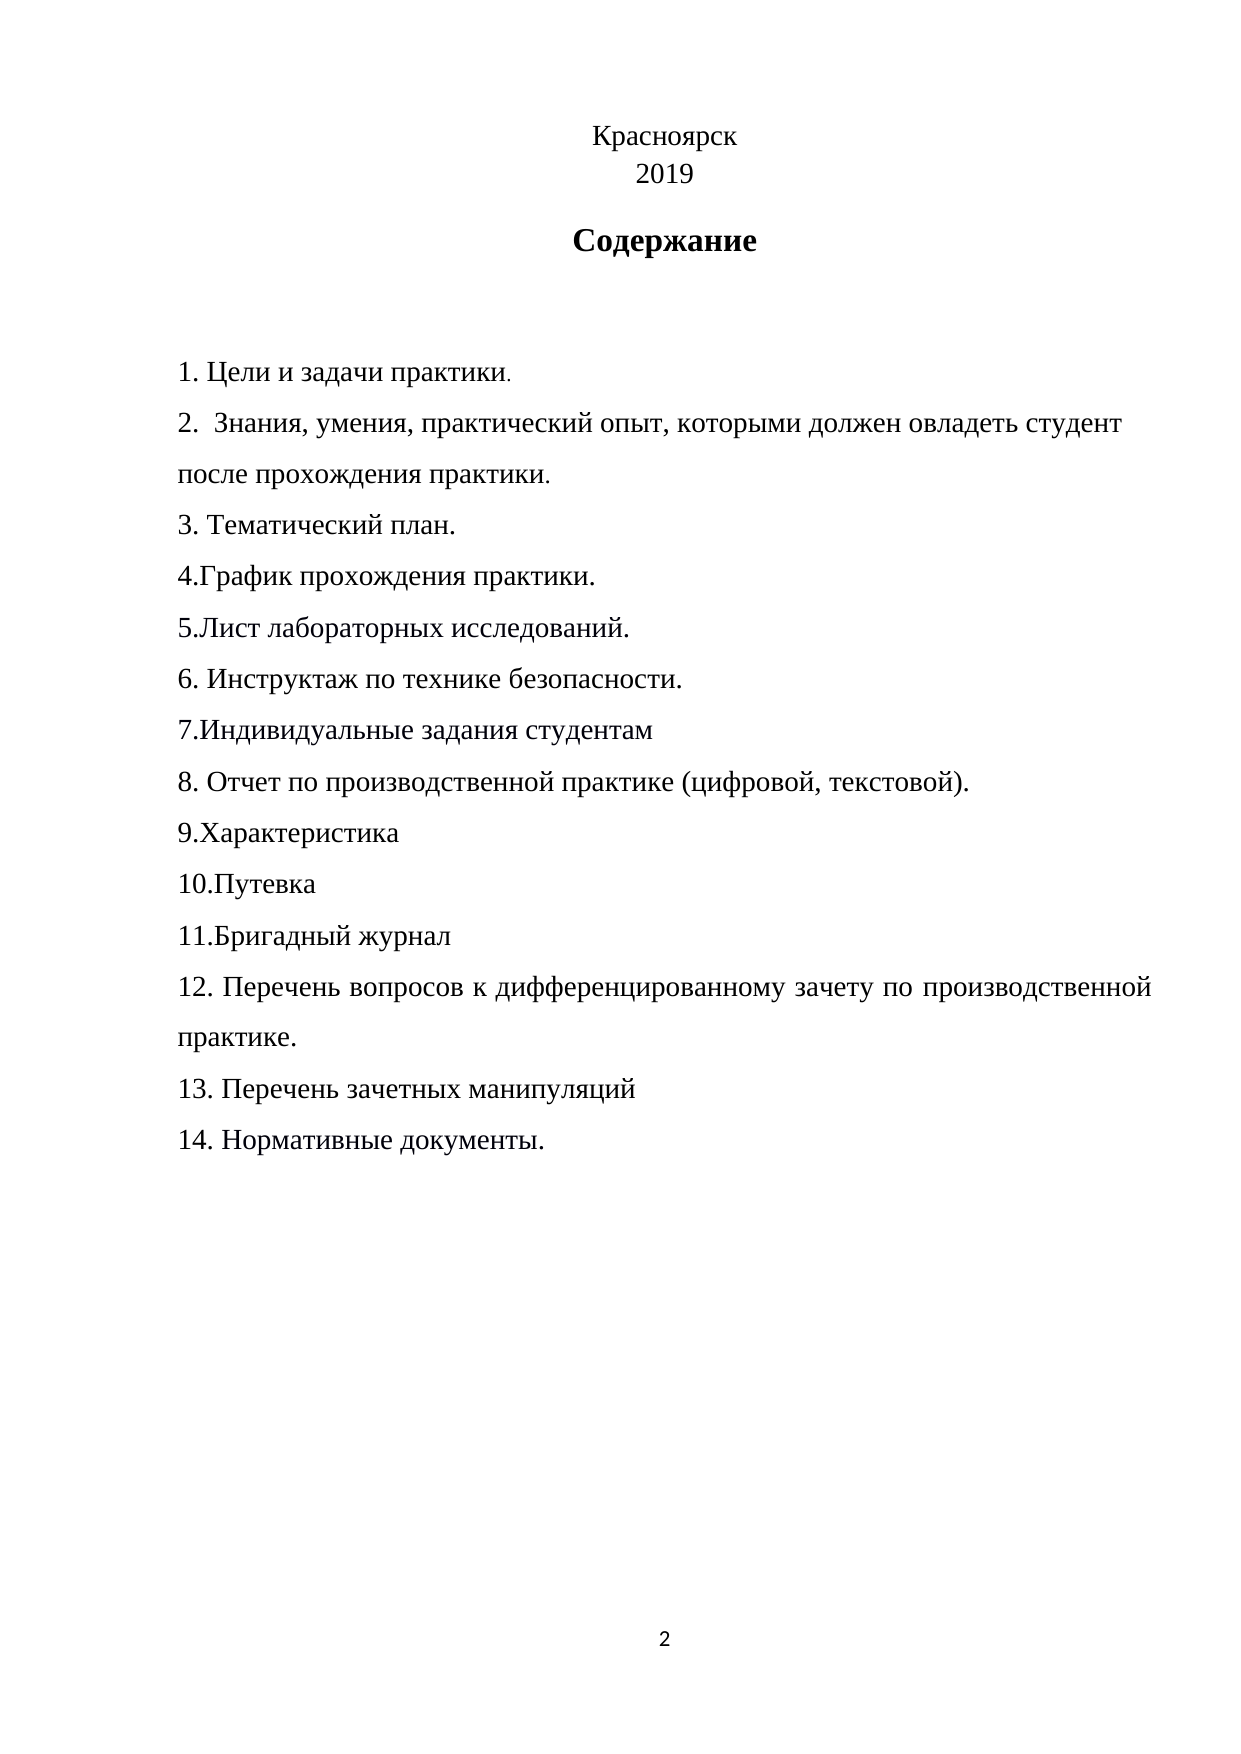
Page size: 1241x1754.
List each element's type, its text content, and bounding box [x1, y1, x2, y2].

subtitle 2. Знания, умения, практический опыт, которыми должен овладеть студент после прохождения практики. [177, 405, 1152, 489]
text 6. Инструктаж по технике безопасности. [177, 661, 1152, 695]
text Красноярск [177, 118, 1152, 152]
text 4.График прохождения практики. [177, 558, 1152, 592]
text 13. Перечень зачетных манипуляций [177, 1071, 1152, 1104]
text 11.Бригадный журнал [177, 918, 1152, 951]
subtitle 3. Тематический план. [177, 507, 1152, 541]
text 12. Перечень вопросов к дифференцированному зачету по производственной практике. [177, 969, 1152, 1053]
text 7.Индивидуальные задания студентам [177, 712, 1152, 746]
subtitle Содержание [177, 220, 1152, 258]
list 5.Лист лабораторных исследований. [177, 610, 1152, 643]
text 14. Нормативные документы. [177, 1122, 1152, 1156]
text 9.Характеристика [177, 815, 1152, 849]
text 2019 [177, 157, 1152, 190]
text 8. Отчет по производственной практике (цифровой, текстовой). [177, 764, 1152, 797]
text 10.Путевка [177, 867, 1152, 900]
subtitle 1. Цели и задачи практики. [177, 354, 1152, 388]
